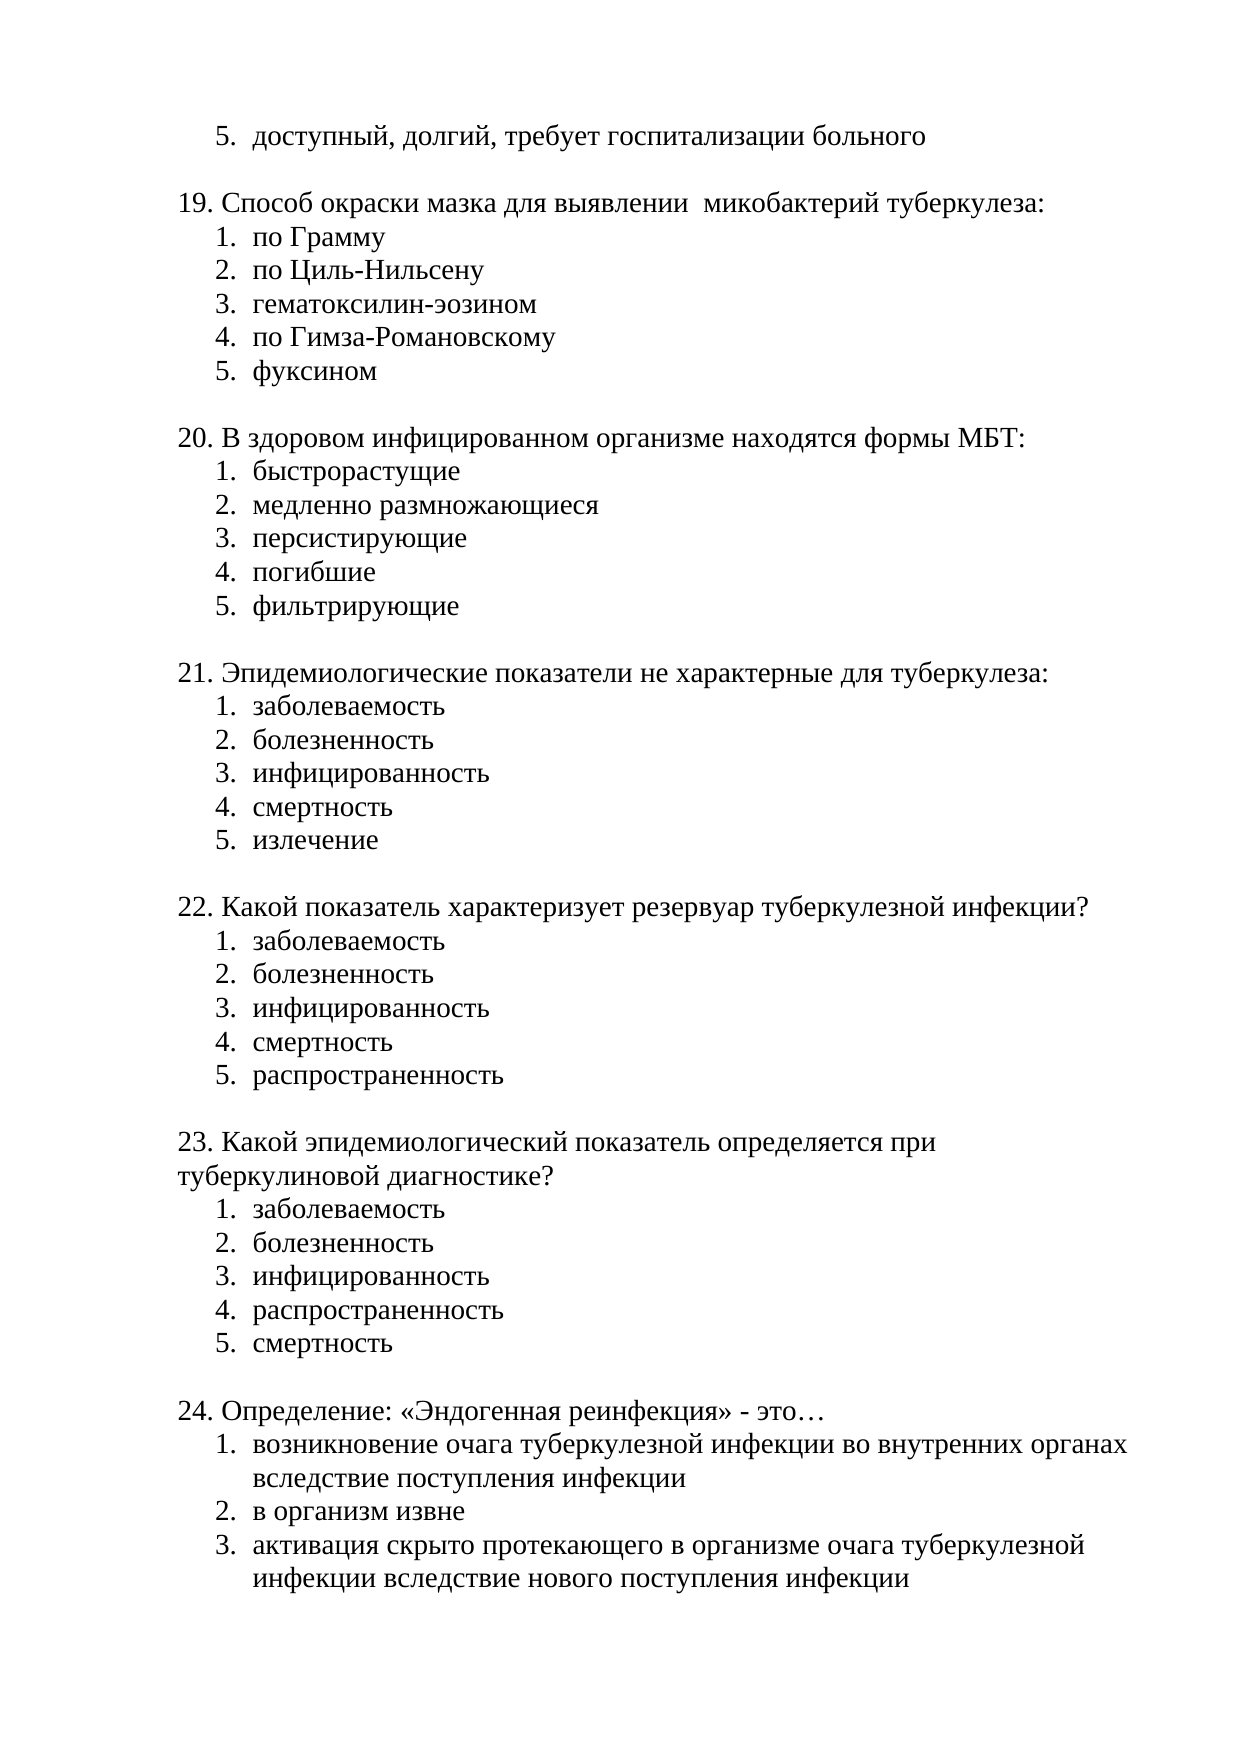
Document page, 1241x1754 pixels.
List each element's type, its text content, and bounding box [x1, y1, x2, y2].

list смертность [215, 1024, 1134, 1057]
list в организм извне [215, 1493, 1134, 1527]
list смертность [215, 789, 1134, 822]
list активация скрыто протекающего в организме очага туберкулезной инфекции вследствие нового поступления инфекции [215, 1527, 1134, 1594]
list погибшие [215, 554, 1134, 588]
text 20. В здоровом инфицированном организме находятся формы МБТ: [177, 420, 1134, 453]
list фильтрирующие [215, 588, 1134, 621]
list распространенность [215, 1292, 1134, 1326]
list распространенность [215, 1057, 1134, 1091]
list болезненность [215, 1225, 1134, 1258]
list заболеваемость [215, 688, 1134, 722]
text 23. Какой эпидемиологический показатель определяется при туберкулиновой диагностике? [177, 1124, 1134, 1191]
list болезненность [215, 722, 1134, 755]
list заболеваемость [215, 1191, 1134, 1225]
text 24. Определение: «Эндогенная реинфекция» - это… [177, 1393, 1134, 1426]
list инфицированность [215, 755, 1134, 789]
list инфицированность [215, 990, 1134, 1024]
list гематоксилин-эозином [215, 286, 1134, 319]
text 19. Способ окраски мазка для выявлении микобактерий туберкулеза: [177, 185, 1134, 219]
list инфицированность [215, 1258, 1134, 1292]
list персистирующие [215, 521, 1134, 554]
list быстрорастущие [215, 453, 1134, 487]
list медленно размножающиеся [215, 487, 1134, 521]
list доступный, долгий, требует госпитализации больного [215, 118, 1134, 152]
list возникновение очага туберкулезной инфекции во внутренних органах вследствие поступления инфекции [215, 1426, 1134, 1493]
list излечение [215, 822, 1134, 856]
text 22. Какой показатель характеризует резервуар туберкулезной инфекции? [177, 889, 1134, 923]
list по Грамму [215, 219, 1134, 252]
list заболеваемость [215, 923, 1134, 957]
text 21. Эпидемиологические показатели не характерные для туберкулеза: [177, 655, 1134, 688]
list по Циль-Нильсену [215, 252, 1134, 286]
list по Гимза-Романовскому [215, 319, 1134, 353]
list фуксином [215, 353, 1134, 386]
list смертность [215, 1326, 1134, 1359]
list болезненность [215, 957, 1134, 990]
